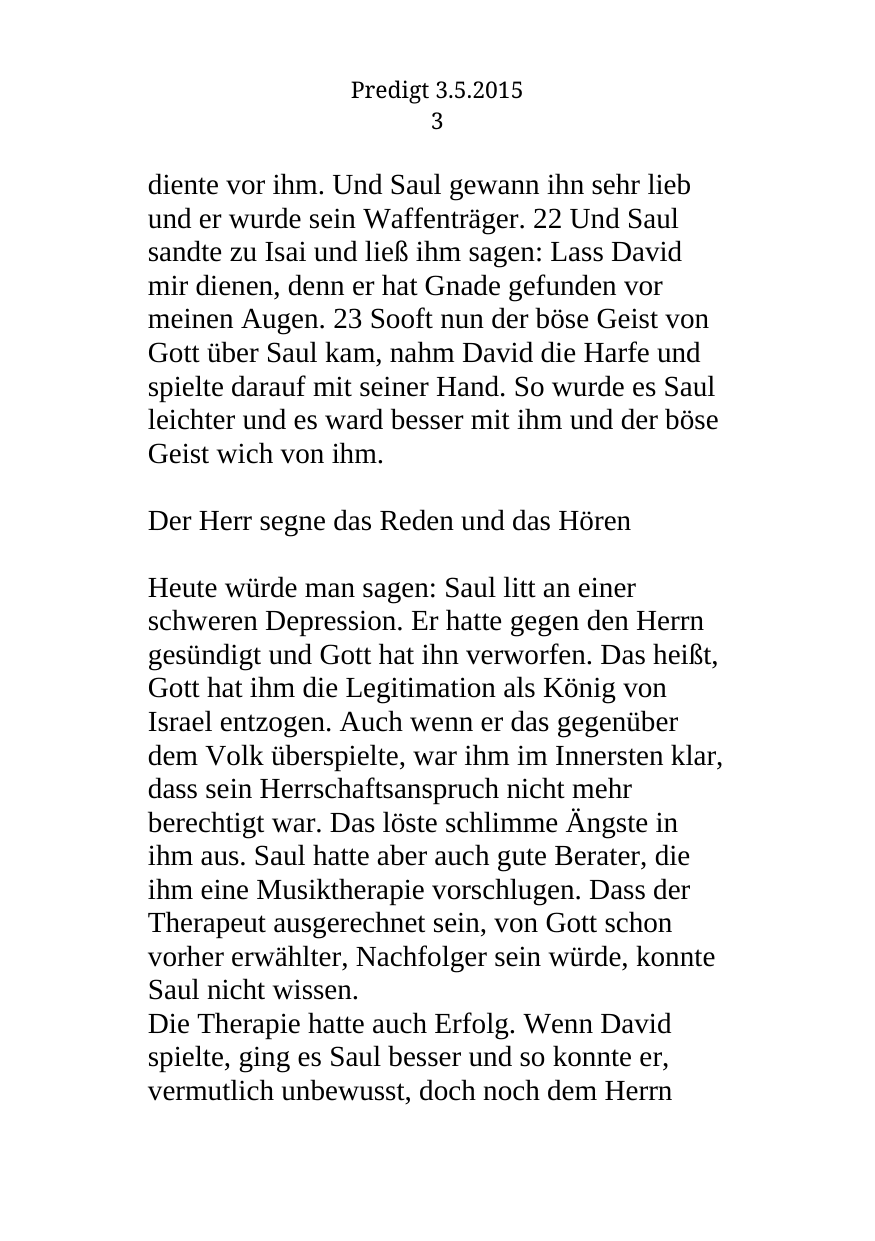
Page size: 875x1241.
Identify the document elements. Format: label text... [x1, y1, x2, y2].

text Der Herr segne das Reden und das Hören [148, 503, 726, 536]
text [148, 1006, 726, 1107]
text Heute würde man sagen: Saul litt an einer schweren Depression. Er hatte gegen den Herrn gesündigt und Gott hat ihn verworfen. Das heißt, Gott hat ihm die Legitimation als König von Israel entzogen. Auch wenn er das gegenüber dem Volk überspielte, war ihm im Innersten klar, dass sein Herrschaftsanspruch nicht mehr berechtigt war. Das löste schlimme Ängste in ihm aus. Saul hatte aber auch gute Berater, die ihm eine Musiktherapie vorschlugen. Dass der Therapeut ausgerechnet sein, von Gott schon vorher erwählter, Nachfolger sein würde, konnte Saul nicht wissen. [148, 570, 726, 1006]
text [148, 167, 726, 469]
